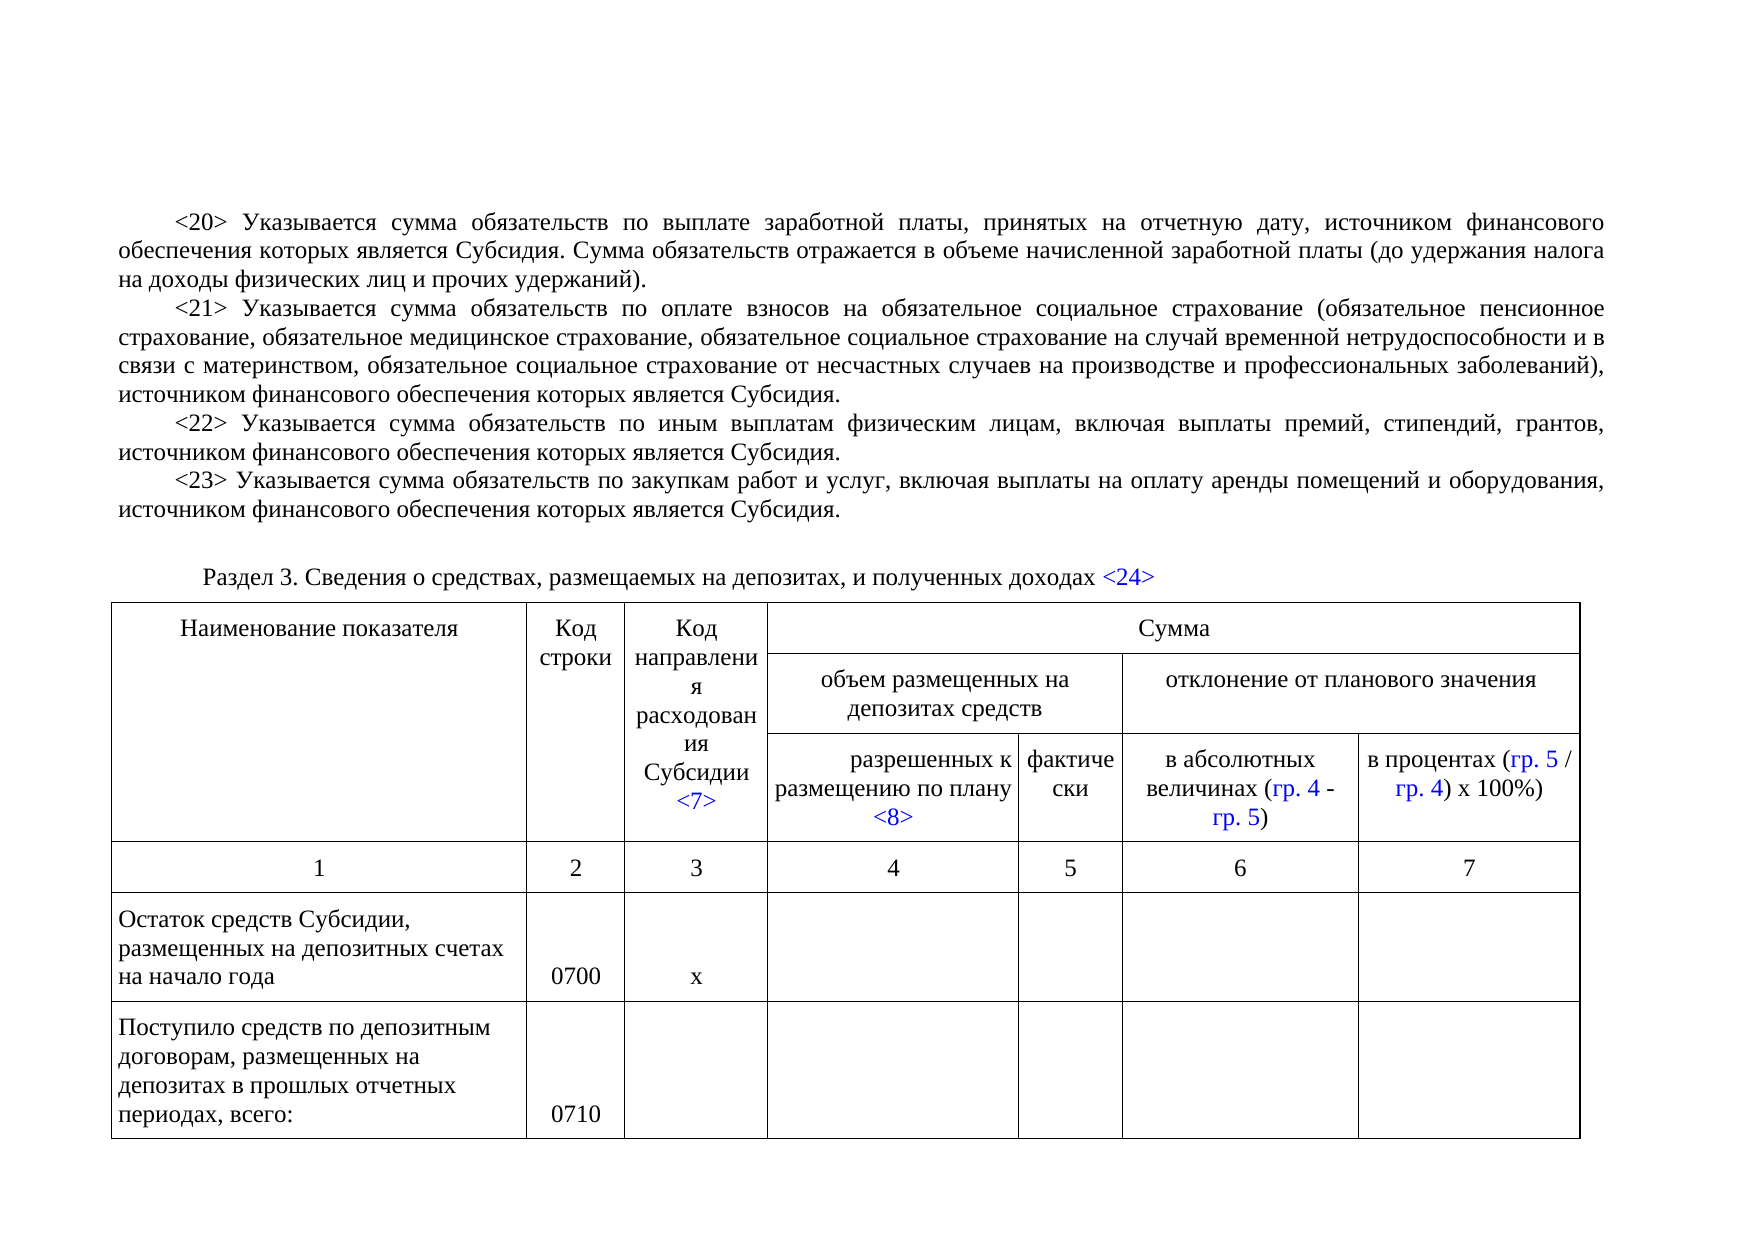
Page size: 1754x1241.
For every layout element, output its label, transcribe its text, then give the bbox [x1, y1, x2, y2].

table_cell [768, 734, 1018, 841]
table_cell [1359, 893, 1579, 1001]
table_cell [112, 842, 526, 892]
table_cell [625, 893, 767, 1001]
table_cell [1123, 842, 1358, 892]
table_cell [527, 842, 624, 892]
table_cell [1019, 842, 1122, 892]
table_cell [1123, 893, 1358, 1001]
text <21> Указывается сумма обязательств по оплате взносов на обязательное социальное страхование (обязательное пенсионное страхование, обязательное медицинское страхование, обязательное социальное страхование на случай временной нетрудоспособности и в связи с материнством, обязательное социальное страхование от несчастных случаев на производстве и профессиональных заболеваний), источником финансового обеспечения которых является Субсидия. [118, 293, 1606, 408]
text <23> Указывается сумма обязательств по закупкам работ и услуг, включая выплаты на оплату аренды помещений и оборудования, источником финансового обеспечения которых является Субсидия. [118, 466, 1606, 523]
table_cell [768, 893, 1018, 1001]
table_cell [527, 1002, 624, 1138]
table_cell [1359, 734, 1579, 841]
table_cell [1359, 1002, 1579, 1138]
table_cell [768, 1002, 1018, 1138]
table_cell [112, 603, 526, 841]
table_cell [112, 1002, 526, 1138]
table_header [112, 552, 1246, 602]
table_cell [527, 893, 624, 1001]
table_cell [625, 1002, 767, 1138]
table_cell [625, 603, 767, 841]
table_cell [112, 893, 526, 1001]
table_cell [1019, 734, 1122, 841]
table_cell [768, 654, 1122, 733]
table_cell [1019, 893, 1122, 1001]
text <22> Указывается сумма обязательств по иным выплатам физическим лицам, включая выплаты премий, стипендий, грантов, источником финансового обеспечения которых является Субсидия. [118, 408, 1606, 466]
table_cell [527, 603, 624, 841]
text <20> Указывается сумма обязательств по выплате заработной платы, принятых на отчетную дату, источником финансового обеспечения которых является Субсидия. Сумма обязательств отражается в объеме начисленной заработной платы (до удержания налога на доходы физических лиц и прочих удержаний). [118, 207, 1606, 293]
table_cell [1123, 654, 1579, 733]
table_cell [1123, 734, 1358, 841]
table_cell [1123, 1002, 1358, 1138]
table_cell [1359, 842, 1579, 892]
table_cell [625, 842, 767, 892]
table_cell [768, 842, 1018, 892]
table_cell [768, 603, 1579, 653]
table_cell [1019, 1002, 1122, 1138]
